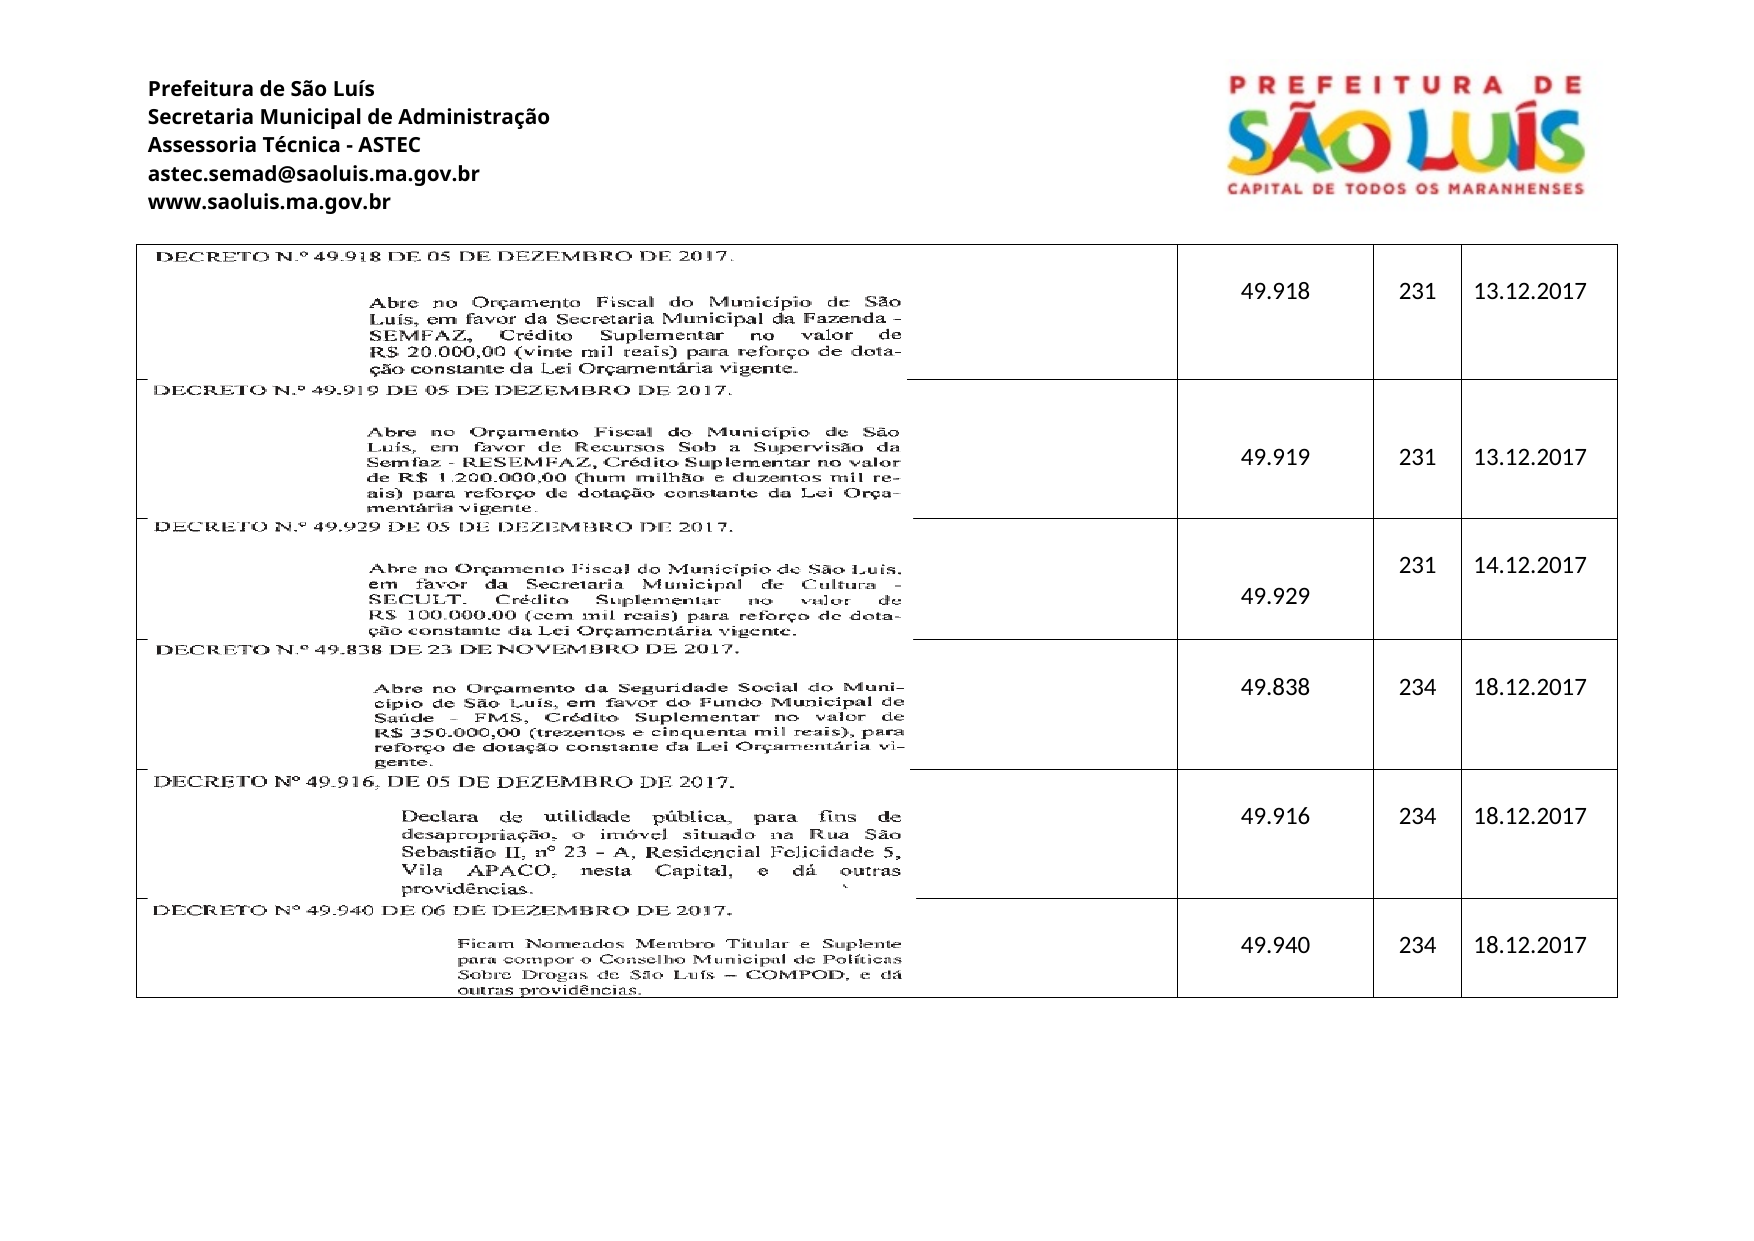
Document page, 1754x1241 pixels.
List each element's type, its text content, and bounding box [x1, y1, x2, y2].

table_cell 18.12.2017 [1462, 640, 1617, 768]
picture [1201, 59, 1618, 218]
table_cell 18.12.2017 [1462, 899, 1617, 997]
table_cell 49.929 [1178, 519, 1373, 639]
table_cell 49.918 [1178, 245, 1373, 379]
table_cell [910, 770, 1177, 898]
table_cell [917, 899, 1177, 997]
table_cell [912, 640, 1177, 768]
table_cell [914, 519, 1177, 639]
table_cell 49.940 [1178, 899, 1373, 997]
table_cell 13.12.2017 [1462, 380, 1617, 518]
table_cell [137, 899, 147, 997]
table_cell [137, 519, 147, 639]
table_cell [907, 245, 1177, 379]
table_cell 234 [1374, 899, 1461, 997]
table_cell [137, 245, 147, 379]
table_cell [906, 380, 1177, 518]
table_cell 231 [1374, 380, 1461, 518]
table_cell 49.838 [1178, 640, 1373, 768]
table_cell 14.12.2017 [1462, 519, 1617, 639]
table_cell 18.12.2017 [1462, 770, 1617, 898]
table_cell 231 [1374, 519, 1461, 639]
table_cell 231 [1374, 245, 1461, 379]
table_cell 49.919 [1178, 380, 1373, 518]
table_cell [137, 770, 147, 898]
table_cell [137, 380, 147, 518]
table_cell 234 [1374, 640, 1461, 768]
table_cell 13.12.2017 [1462, 245, 1617, 379]
table_cell [137, 640, 147, 768]
table_cell 49.916 [1178, 770, 1373, 898]
table_cell 234 [1374, 770, 1461, 898]
picture [147, 245, 917, 997]
